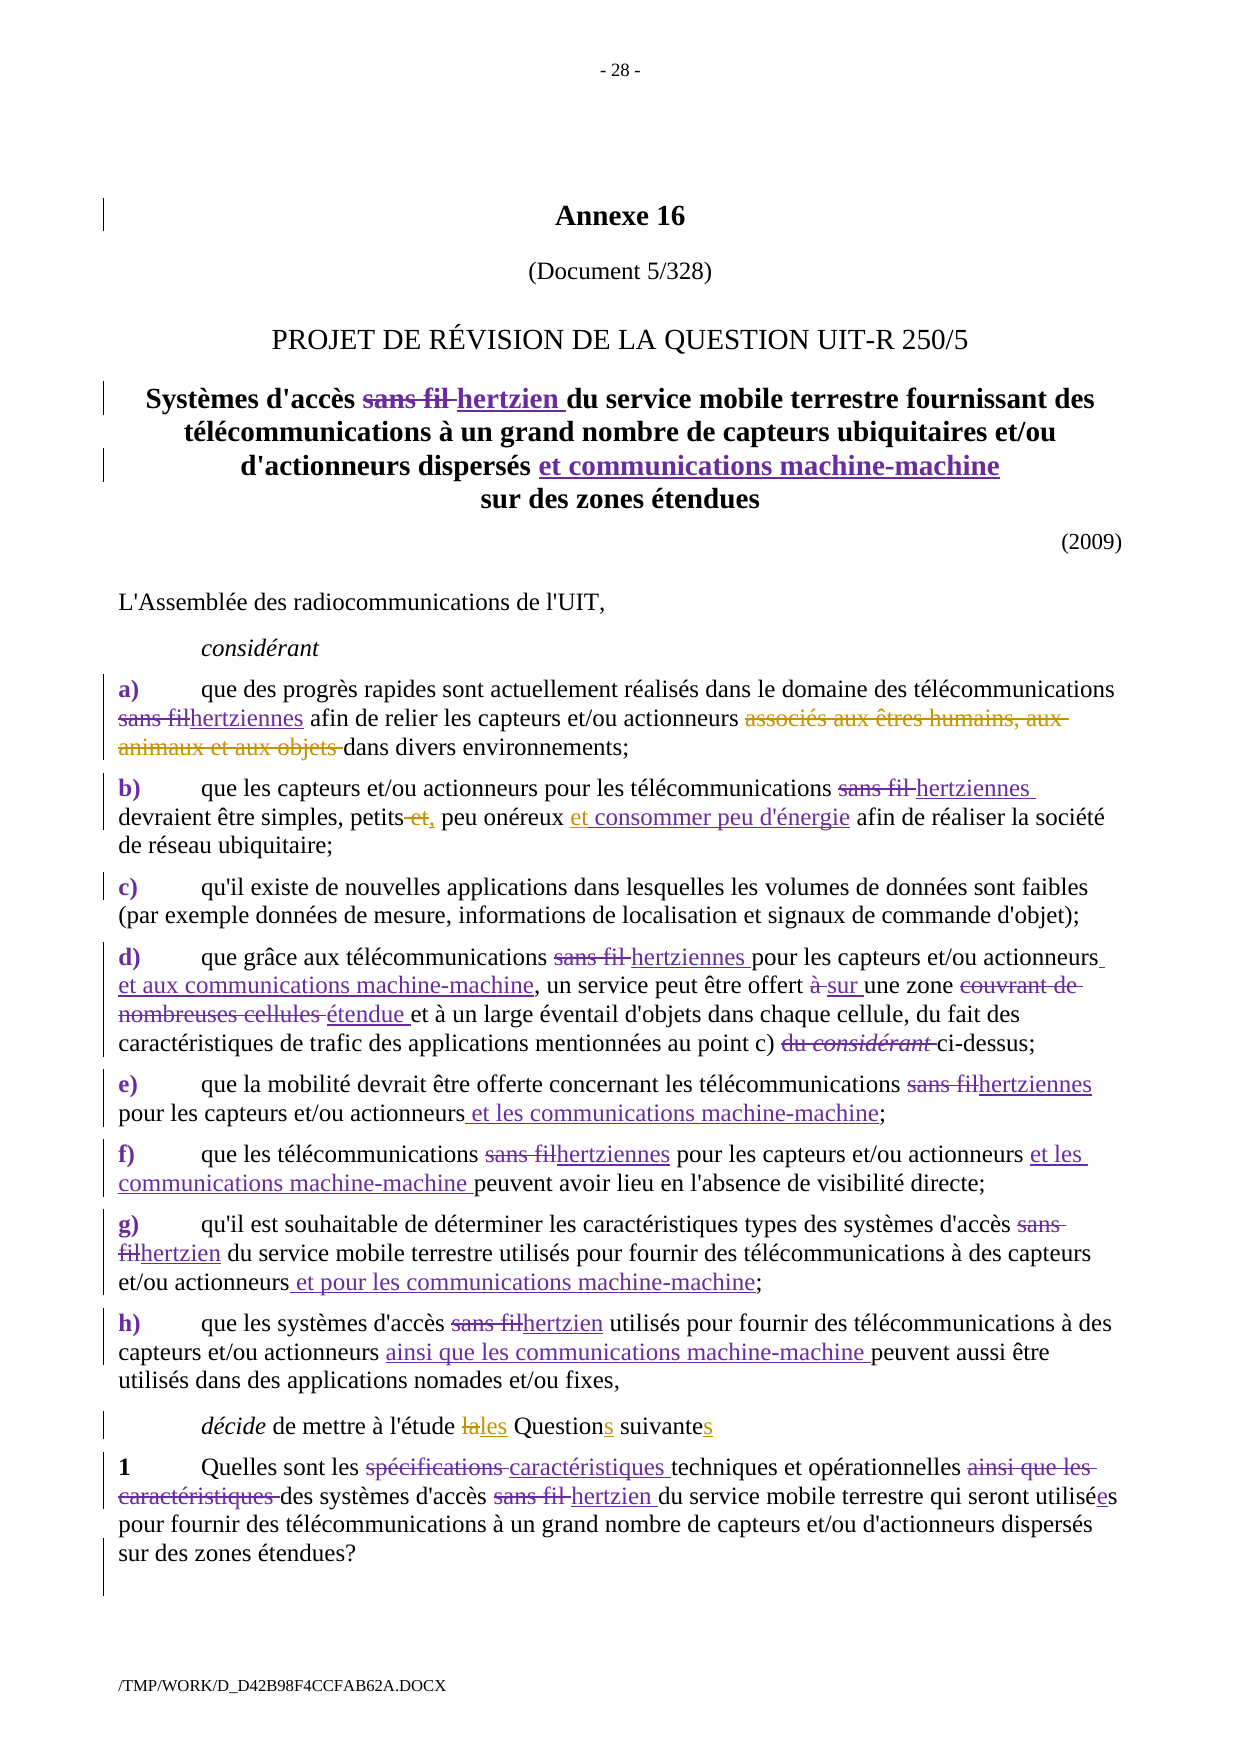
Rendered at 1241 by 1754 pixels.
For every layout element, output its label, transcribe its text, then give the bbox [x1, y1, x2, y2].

text 1 Quelles sont les techniques et opérationnelles des systèmes d'accès du service mobile terrestre qui seront utilisés pour fournir des télécommunications à un grand nombre de capteurs et/ou d'actionneurs dispersés sur des zones étendues? [118, 1452, 1122, 1567]
text f) que les télécommunications pour les capteurs et/ou actionneurs peuvent avoir lieu en l'absence de visibilité directe; [118, 1139, 1122, 1197]
text (Document 5/328) [118, 256, 1122, 285]
title Systèmes d'accès du service mobile terrestre fournissant des télécommunications à un grand nombre de capteurs ubiquitaires et/ou d'actionneurs dispersés sur des zones étendues [118, 381, 1122, 515]
text décide de mettre à l'étude Question suivante [201, 1411, 1122, 1439]
text c) qu'il existe de nouvelles applications dans lesquelles les volumes de données sont faibles (par exemple données de mesure, informations de localisation et signaux de commande d'objet); [118, 872, 1122, 929]
text d) que grâce aux télécommunications pour les capteurs et/ou actionneurs, un service peut être offert une zone et à un large éventail d'objets dans chaque cellule, du fait des caractéristiques de trafic des applications mentionnées au point c) ci-dessus; [118, 942, 1122, 1057]
text (2009) [118, 528, 1122, 554]
text b) que les capteurs et/ou actionneurs pour les télécommunications devraient être simples, petits peu onéreux afin de réaliser la société de réseau ubiquitaire; [118, 773, 1122, 859]
title L'Assemblée des radiocommunications de l'UIT, [118, 587, 1122, 616]
text h) que les systèmes d'accès utilisés pour fournir des télécommunications à des capteurs et/ou actionneurs peuvent aussi être utilisés dans des applications nomades et/ou fixes, [118, 1308, 1122, 1394]
title Annexe 16 [118, 198, 1122, 231]
text a) que des progrès rapides sont actuellement réalisés dans le domaine des télécommunications afin de relier les capteurs et/ou actionneurs dans divers environnements; [118, 674, 1122, 760]
text considérant [201, 633, 1122, 662]
text g) qu'il est souhaitable de déterminer les caractéristiques types des systèmes d'accès du service mobile terrestre utilisés pour fournir des télécommunications à des capteurs et/ou actionneurs; [118, 1209, 1122, 1295]
text e) que la mobilité devrait être offerte concernant les télécommunications pour les capteurs et/ou actionneurs; [118, 1069, 1122, 1127]
text projet de révision de la QUESTION UIT-R 250/5 [118, 322, 1122, 356]
